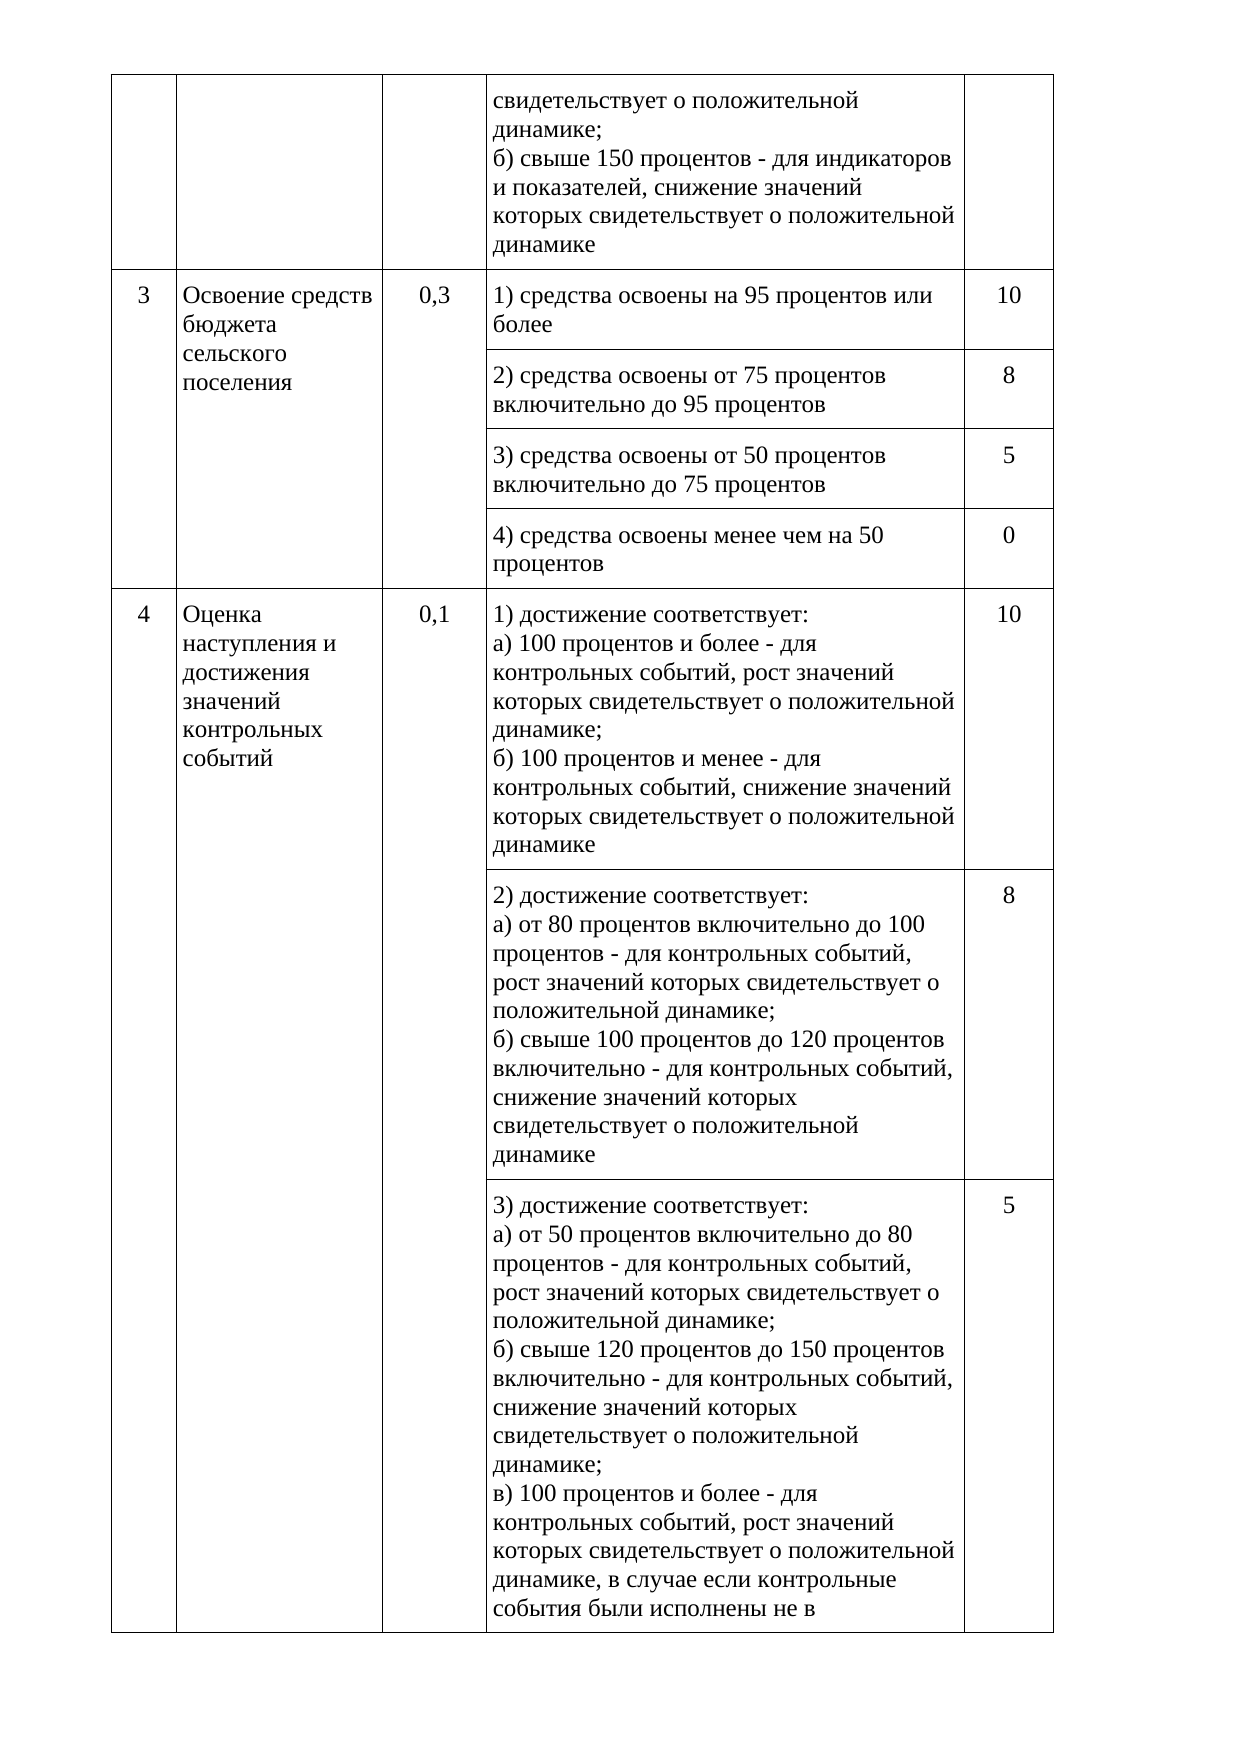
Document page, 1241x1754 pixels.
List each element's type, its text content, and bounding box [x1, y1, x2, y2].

table_cell 3 [112, 270, 176, 588]
table_cell 3) средства освоены от 50 процентов включительно до 75 процентов [487, 429, 964, 508]
table_cell 8 [965, 870, 1053, 1179]
table_cell 0,3 [383, 270, 486, 588]
table_cell 10 [965, 270, 1053, 348]
table_cell 0,1 [383, 589, 486, 1632]
table_cell Оценка наступления и достижения значений контрольных событий [177, 589, 382, 1632]
table_cell 2) достижение соответствует: а) от 80 процентов включительно до 100 процентов - для контрольных событий, рост значений которых свидетельствует о положительной динамике; б) свыше 100 процентов до 120 процентов включительно - для контрольных событий, снижение значений которых свидетельствует о положительной динамике [487, 870, 964, 1179]
table_cell 0 [965, 509, 1053, 588]
table_cell 1) достижение соответствует: а) 100 процентов и более - для контрольных событий, рост значений которых свидетельствует о положительной динамике; б) 100 процентов и менее - для контрольных событий, снижение значений которых свидетельствует о положительной динамике [487, 589, 964, 869]
table_cell 1) средства освоены на 95 процентов или более [487, 270, 964, 348]
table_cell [487, 75, 964, 269]
table_cell 5 [965, 1180, 1053, 1632]
table_cell 5 [965, 429, 1053, 508]
table_cell 10 [965, 589, 1053, 869]
table_cell 4 [112, 589, 176, 1632]
table_cell 2) средства освоены от 75 процентов включительно до 95 процентов [487, 350, 964, 428]
table_cell 4) средства освоены менее чем на 50 процентов [487, 509, 964, 588]
table_cell 8 [965, 350, 1053, 428]
table_cell 0 [965, 75, 1053, 269]
table_cell Освоение средств бюджета сельского поселения [177, 270, 382, 588]
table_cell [487, 1180, 964, 1632]
